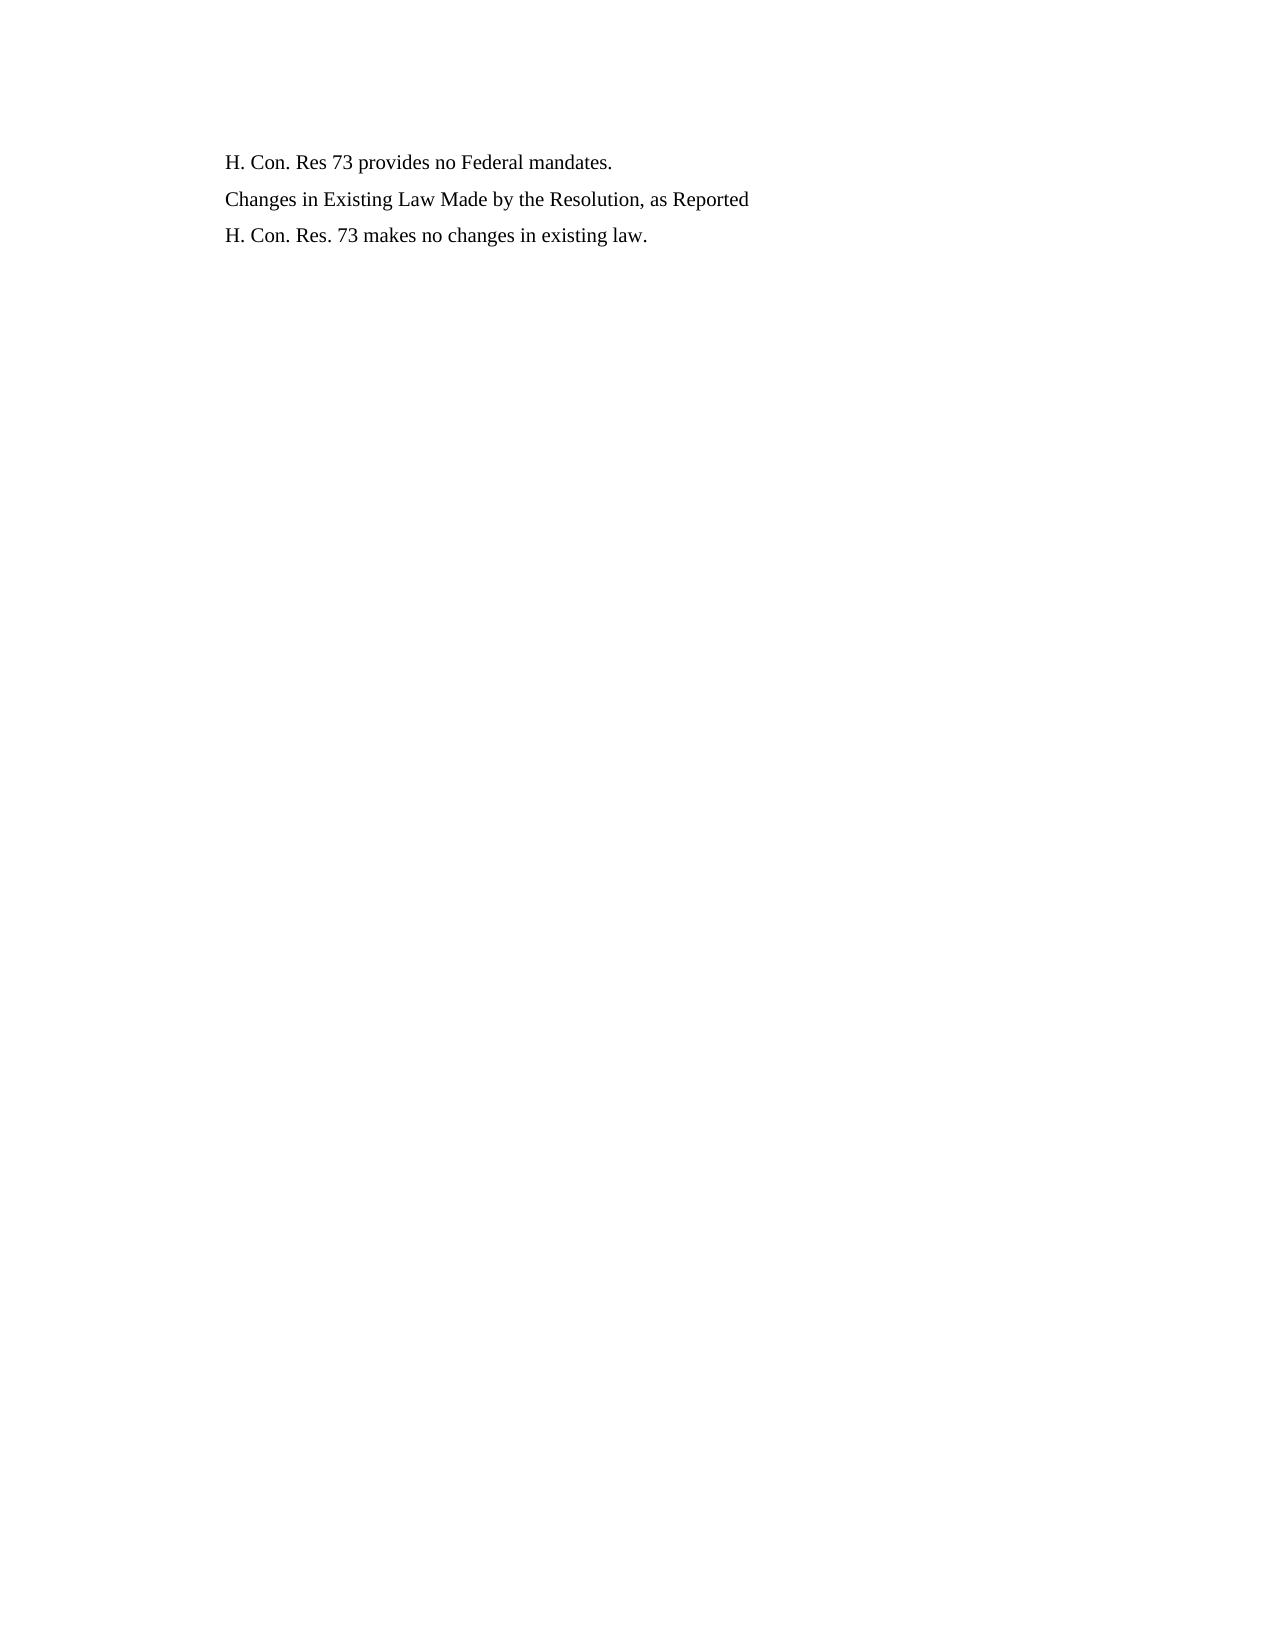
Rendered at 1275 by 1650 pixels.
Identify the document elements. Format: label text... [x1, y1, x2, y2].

text Changes in Existing Law Made by the Resolution, as Reported [187, 187, 1087, 211]
text H. Con. Res 73 provides no Federal mandates. [187, 150, 1087, 174]
text H. Con. Res. 73 makes no changes in existing law. [187, 223, 1087, 247]
